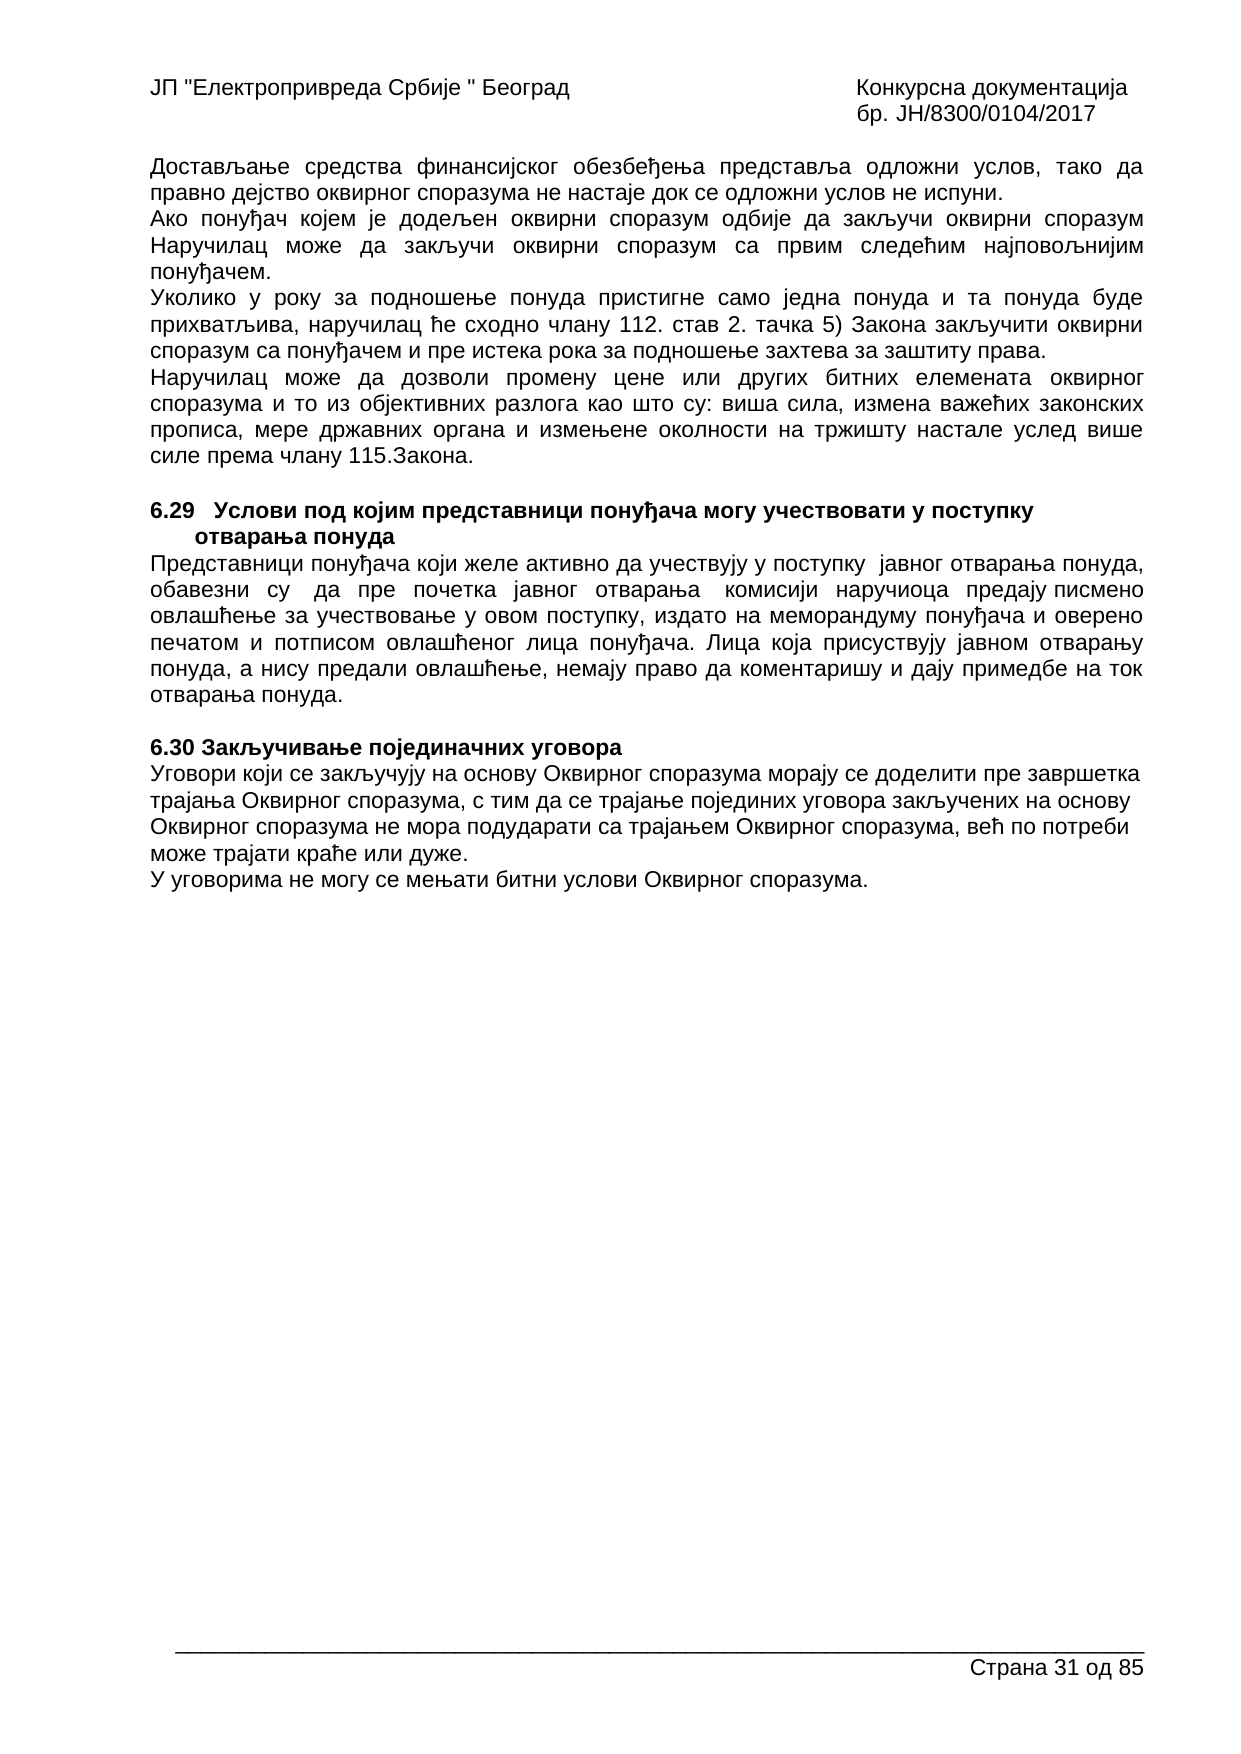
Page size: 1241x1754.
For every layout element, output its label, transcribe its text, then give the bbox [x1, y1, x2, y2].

text Ако понуђач којем је додељен оквирни споразум одбије да закључи оквирни споразум Наручилац може да закључи оквирни споразум са првим следећим најповољнијим понуђачем. [150, 205, 1144, 284]
text Наручилац може да дозволи промену цене или других битних елемената оквирног споразума и то из објективних разлога као што су: виша сила, измена важећих законских прописа, мере државних органа и измењене околности на тржишту настале услед више силе према члану 115.Закона. [150, 363, 1144, 469]
text 6.30 Закључивање појединачних уговора [150, 734, 1188, 760]
text Достављање средства финансијског обезбеђења представља одложни услов, тако да правно дејство оквирног споразума не настаје док се одложни услов не испуни. [150, 153, 1144, 205]
text отварања понуда [150, 523, 1144, 549]
text Представници понуђача који желе активно да учествују у поступку јавног отварања понуда, обавезни су да пре почетка јавног отварања комисији наручиоца предају писмено овлашћење за учествовање у овом поступку, издато на меморандуму понуђача и оверено печатом и потписом овлашћеног лица понуђача. Лица која присуствују јавном отварању понуда, а нису предали овлашћење, немају право да коментаришу и дају примедбе на ток отварања понуда. [150, 549, 1144, 708]
text У уговорима не могу се мењати битни услови Оквирног споразума. [150, 866, 1144, 892]
text Уколико у року за подношење понуда пристигне само једна понуда и та понуда буде прихватљива, наручилац ће сходно члану 112. став 2. тачка 5) Закона закључити оквирни споразум са понуђачем и пре истека рока за подношење захтева за заштиту права. [150, 284, 1144, 363]
text Уговори који се закључују на основу Оквирног споразума морају се доделити пре завршетка трајања Оквирног споразума, с тим да се трајање појединих уговора закључених на основу Оквирног споразума не мора подударати са трајањем Оквирног споразума, већ по потреби може трајати краће или дуже. [150, 760, 1188, 866]
subtitle 6.29 Услови под којим представници понуђача могу учествовати у поступку [150, 497, 1144, 523]
